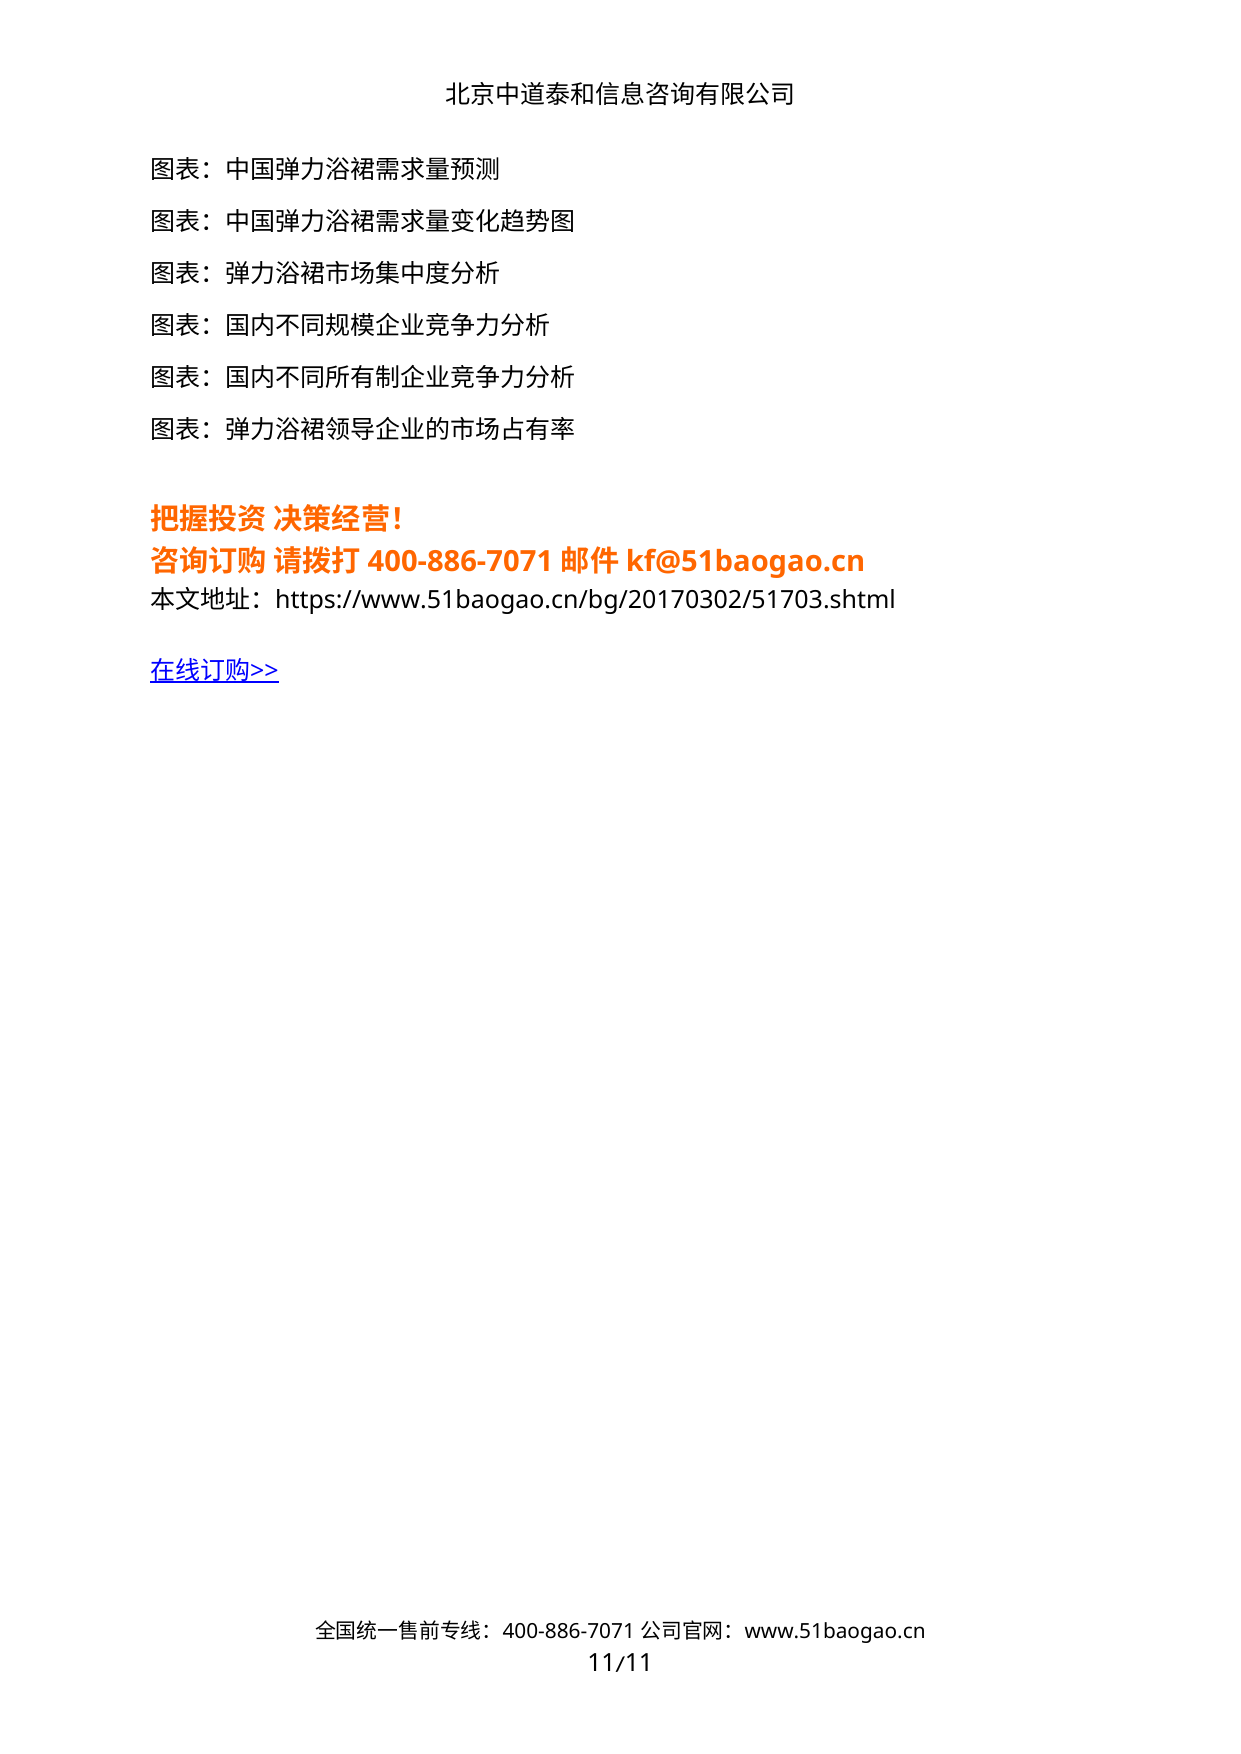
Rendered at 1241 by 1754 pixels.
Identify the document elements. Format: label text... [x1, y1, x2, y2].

text 图表：中国弹力浴裙需求量预测 [150, 150, 1090, 186]
text 图表：弹力浴裙市场集中度分析 [150, 254, 1090, 290]
text 图表：中国弹力浴裙需求量变化趋势图 [150, 202, 1090, 238]
text 图表：国内不同规模企业竞争力分析 [150, 306, 1090, 342]
text 在线订购>> [150, 616, 1090, 687]
text 图表：国内不同所有制企业竞争力分析 [150, 357, 1090, 394]
text 把握投资 决策经营！咨询订购 请拨打 400-886-7071 邮件 kf@51baogao.cn本文地址：https://www.51baogao.cn/bg/20170302/51703.shtml [150, 461, 1090, 616]
text 图表：弹力浴裙领导企业的市场占有率 [150, 409, 1090, 446]
